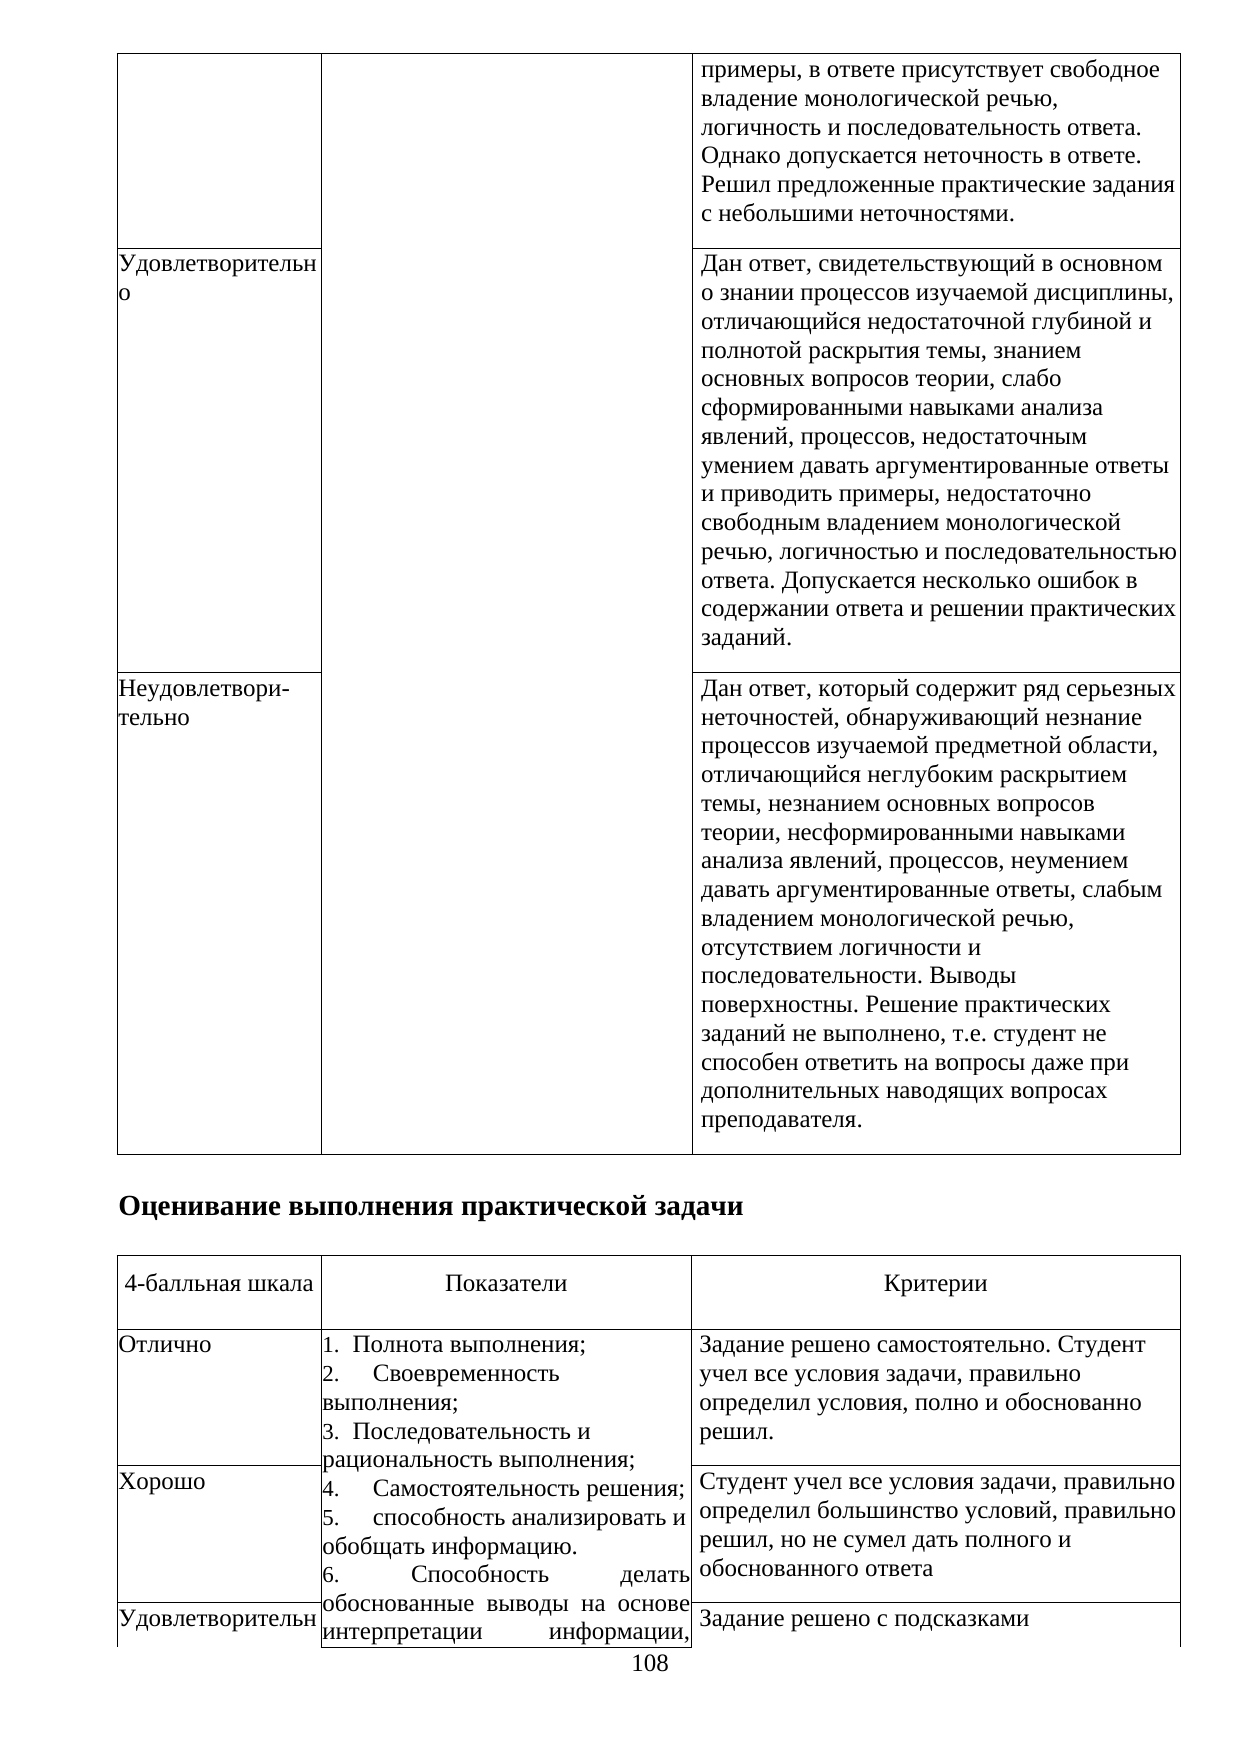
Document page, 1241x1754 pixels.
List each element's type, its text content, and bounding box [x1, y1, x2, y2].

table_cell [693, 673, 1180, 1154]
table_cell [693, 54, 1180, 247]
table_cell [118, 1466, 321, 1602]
text Оценивание выполнения практической задачи [118, 1188, 1181, 1222]
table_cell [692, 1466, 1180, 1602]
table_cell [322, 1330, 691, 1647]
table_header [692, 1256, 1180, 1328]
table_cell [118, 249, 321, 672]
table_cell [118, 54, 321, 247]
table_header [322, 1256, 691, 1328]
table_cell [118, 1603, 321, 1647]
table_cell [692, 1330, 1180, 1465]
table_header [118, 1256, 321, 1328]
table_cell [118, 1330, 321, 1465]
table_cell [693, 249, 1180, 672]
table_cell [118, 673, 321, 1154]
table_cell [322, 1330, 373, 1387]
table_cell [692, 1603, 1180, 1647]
